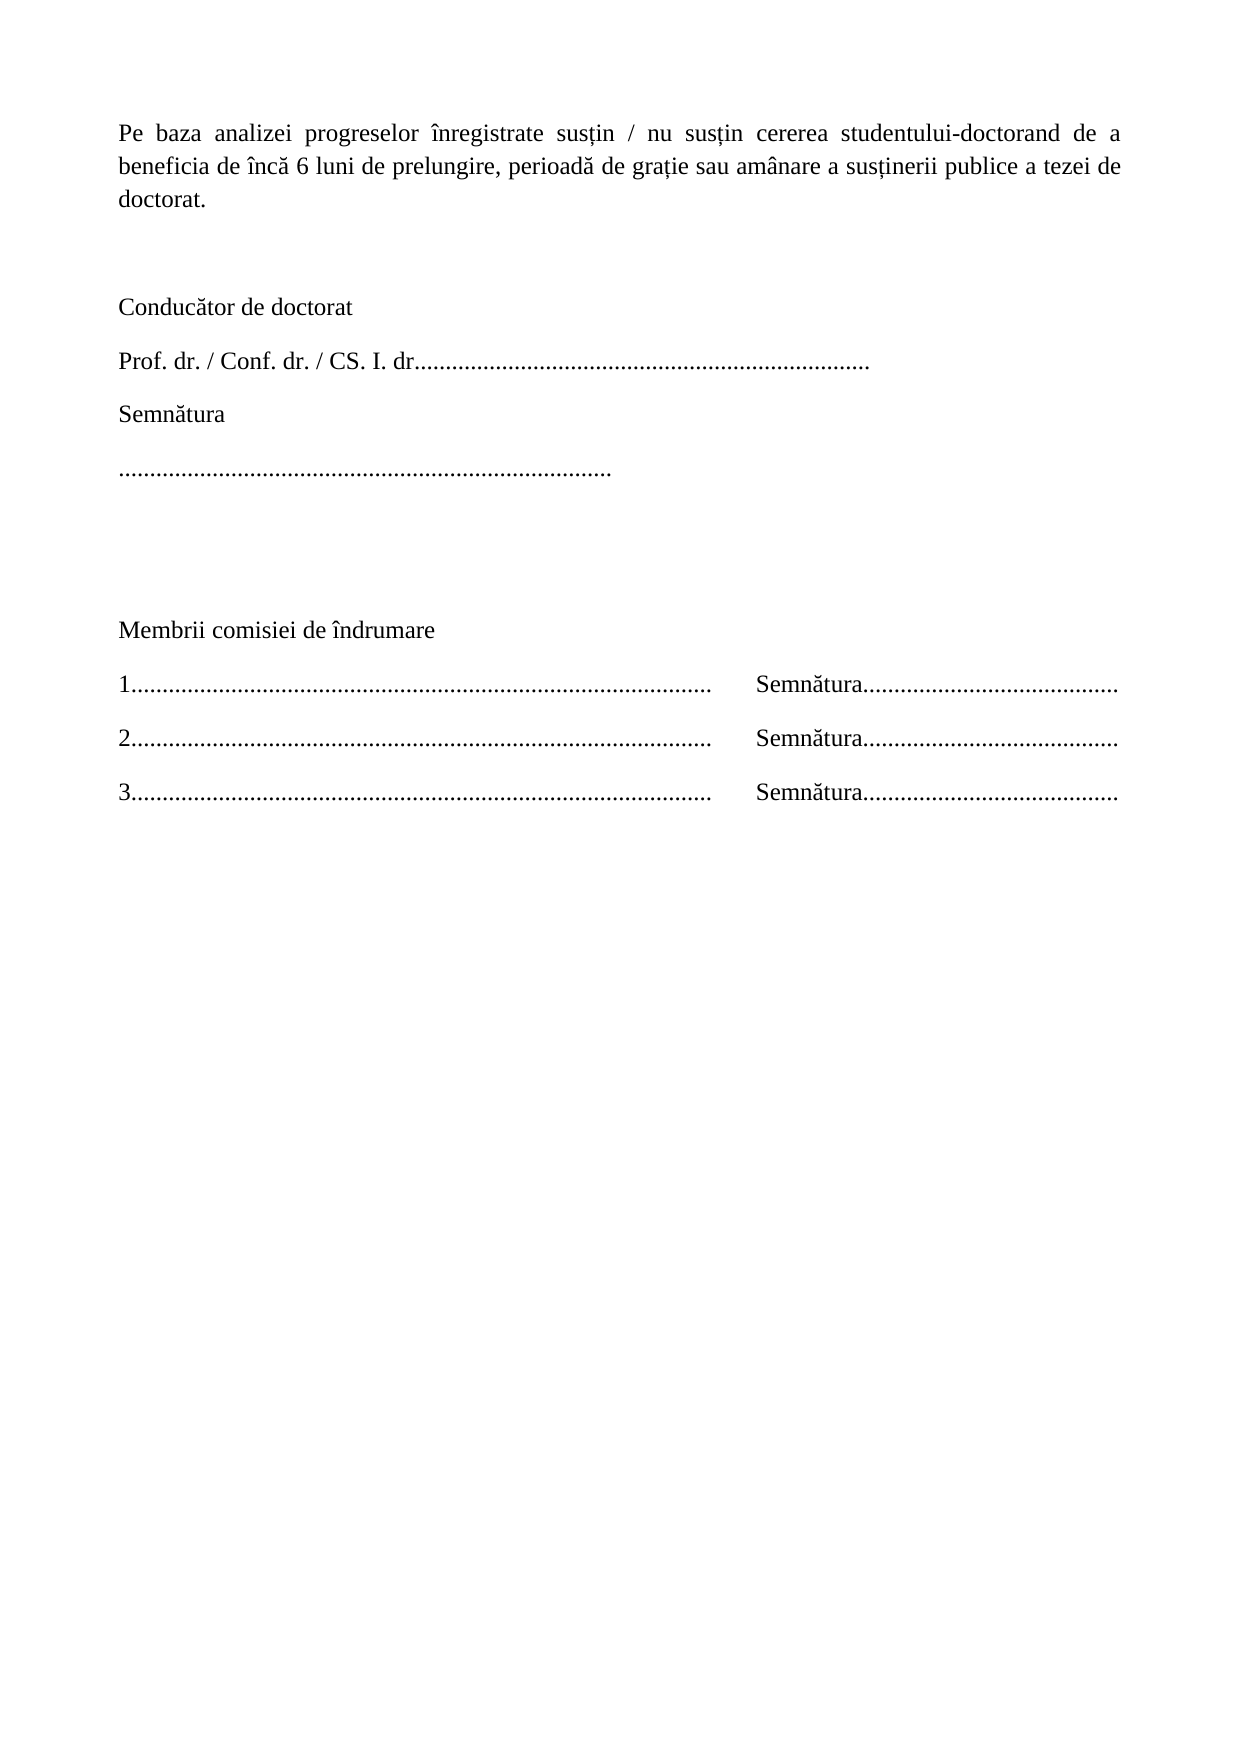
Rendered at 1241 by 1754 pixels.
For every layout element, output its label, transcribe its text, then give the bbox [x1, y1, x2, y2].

text 2............................................................................................. Semnătura......................................... [118, 723, 1122, 751]
text Prof. dr. / Conf. dr. / CS. I. dr......................................................................... [118, 346, 1122, 374]
text 1............................................................................................. Semnătura......................................... [118, 669, 1122, 698]
text Pe baza analizei progreselor înregistrate susțin / nu susțin cererea studentului-doctorand de a beneficia de încă 6 luni de prelungire, perioadă de grație sau amânare a susținerii publice a tezei de doctorat. [118, 118, 1122, 213]
text Conducător de doctorat [118, 292, 1122, 321]
text Semnătura [118, 399, 1122, 428]
text 3............................................................................................. Semnătura......................................... [118, 777, 1122, 805]
text ............................................................................... [118, 453, 1122, 482]
text Membrii comisiei de îndrumare [118, 615, 1122, 644]
